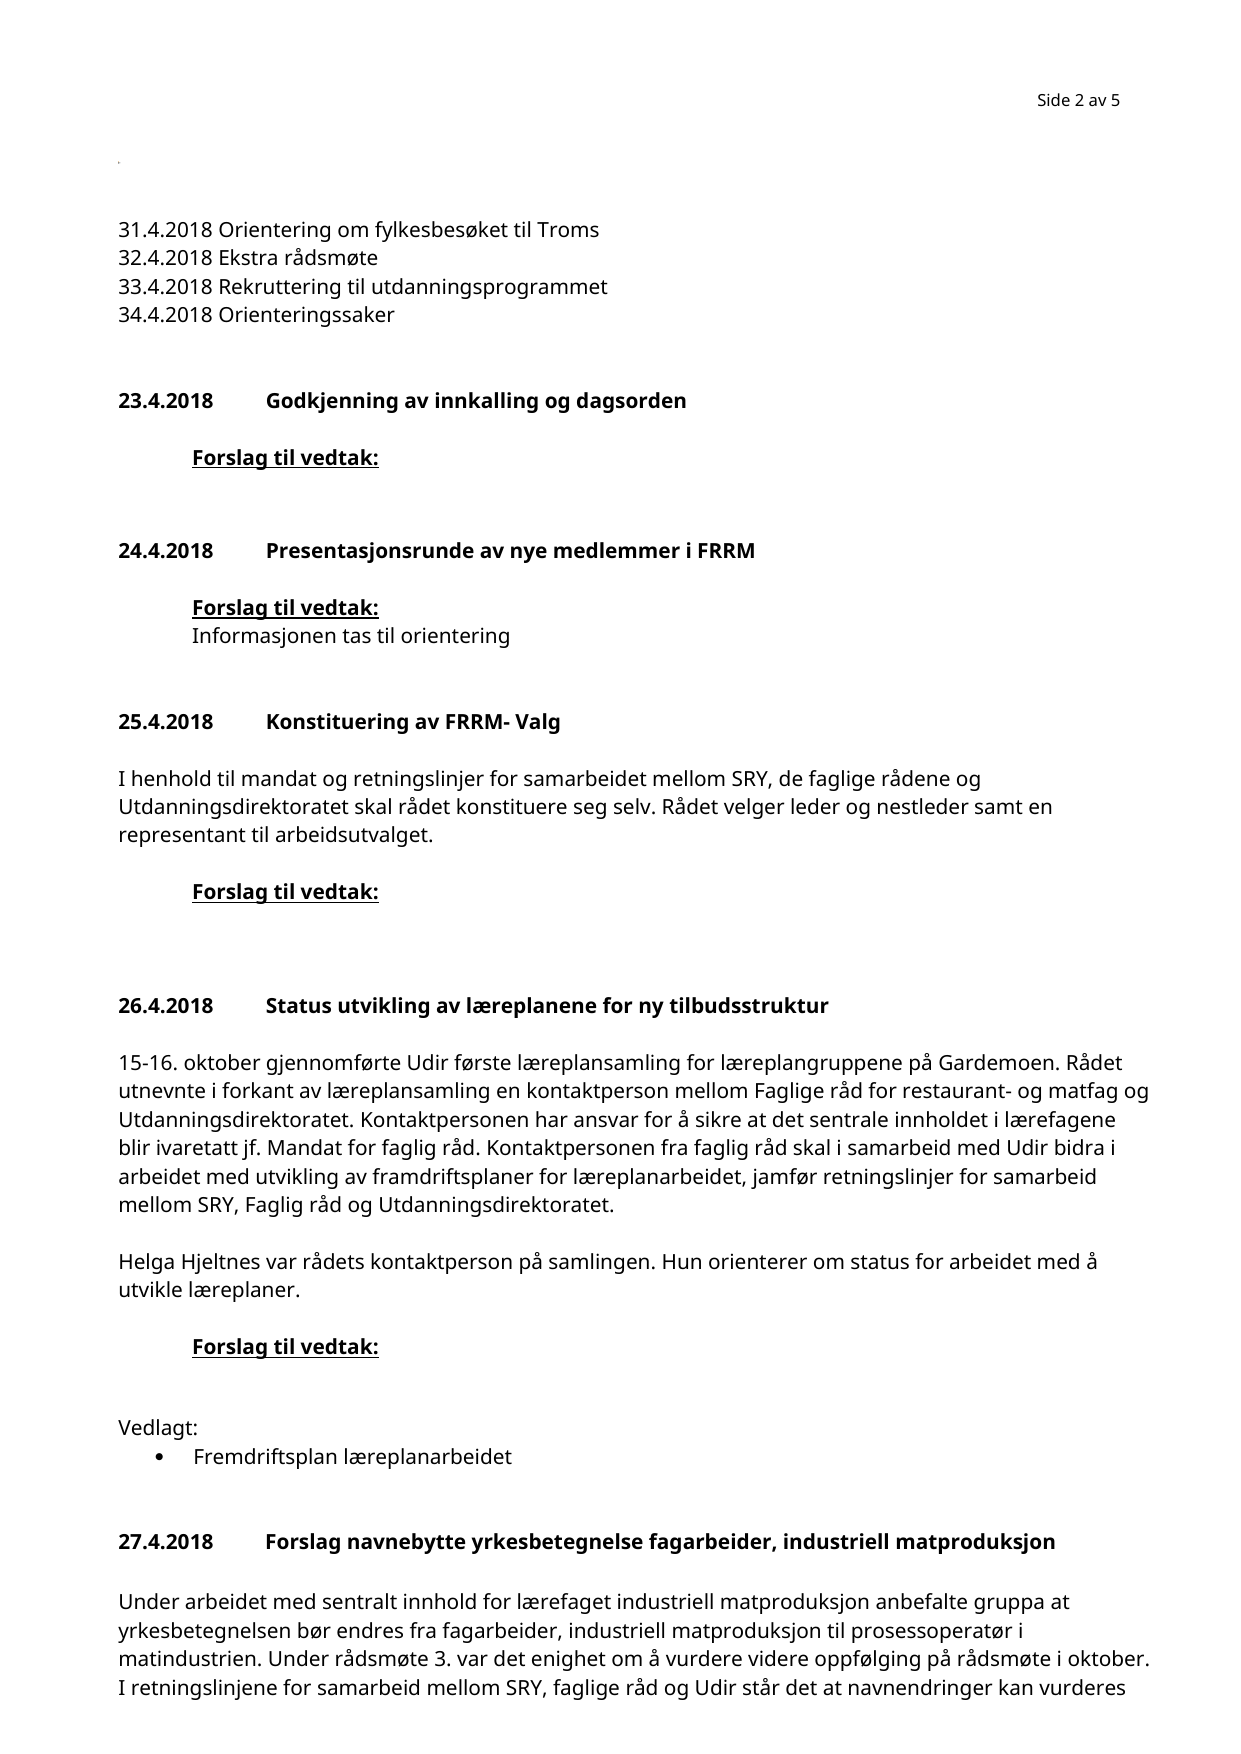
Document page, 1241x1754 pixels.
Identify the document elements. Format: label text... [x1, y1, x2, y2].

text 32.4.2018 Ekstra rådsmøte [118, 243, 1152, 272]
text Helga Hjeltnes var rådets kontaktperson på samlingen. Hun orienterer om status for arbeidet med å utvikle læreplaner. [118, 1247, 1152, 1304]
text Forslag til vedtak: [118, 1332, 1152, 1361]
text Forslag til vedtak: [118, 877, 1152, 906]
text Utdanningsdirektoratet skal rådet konstituere seg selv. Rådet velger leder og nestleder samt en [118, 792, 1152, 821]
text I henhold til mandat og retningslinjer for samarbeidet mellom SRY, de faglige rådene og [118, 764, 1152, 792]
text 26.4.2018 Status utvikling av læreplanene for ny tilbudsstruktur [118, 991, 1152, 1020]
text 23.4.2018 Godkjenning av innkalling og dagsorden [118, 386, 1152, 414]
list Fremdriftsplan læreplanarbeidet [156, 1442, 1152, 1470]
text Forslag til vedtak: [118, 593, 1152, 622]
text representant til arbeidsutvalget. [118, 821, 1152, 849]
text 25.4.2018 Konstituering av FRRM- Valg [118, 707, 1152, 735]
text 24.4.2018 Presentasjonsrunde av nye medlemmer i FRRM [118, 536, 1152, 565]
text Forslag til vedtak: [192, 414, 1152, 471]
text 15-16. oktober gjennomførte Udir første læreplansamling for læreplangruppene på Gardemoen. Rådet utnevnte i forkant av læreplansamling en kontaktperson mellom Faglige råd for restaurant- og matfag og Utdanningsdirektoratet. Kontaktpersonen har ansvar for å sikre at det sentrale innholdet i lærefagene blir ivaretatt jf. Mandat for faglig råd. Kontaktpersonen fra faglig råd skal i samarbeid med Udir bidra i arbeidet med utvikling av framdriftsplaner for læreplanarbeidet, jamfør retningslinjer for samarbeid mellom SRY, Faglig råd og Utdanningsdirektoratet. [118, 1048, 1152, 1219]
text Informasjonen tas til orientering [118, 622, 1152, 650]
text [118, 1587, 1152, 1701]
text 33.4.2018 Rekruttering til utdanningsprogrammet [118, 272, 1152, 300]
text 27.4.2018 Forslag navnebytte yrkesbetegnelse fagarbeider, industriell matproduksjon [118, 1527, 1152, 1556]
text 34.4.2018 Orienteringssaker [118, 300, 1152, 329]
text Vedlagt: [118, 1413, 1152, 1442]
text 31.4.2018 Orientering om fylkesbesøket til Troms [118, 215, 1152, 243]
